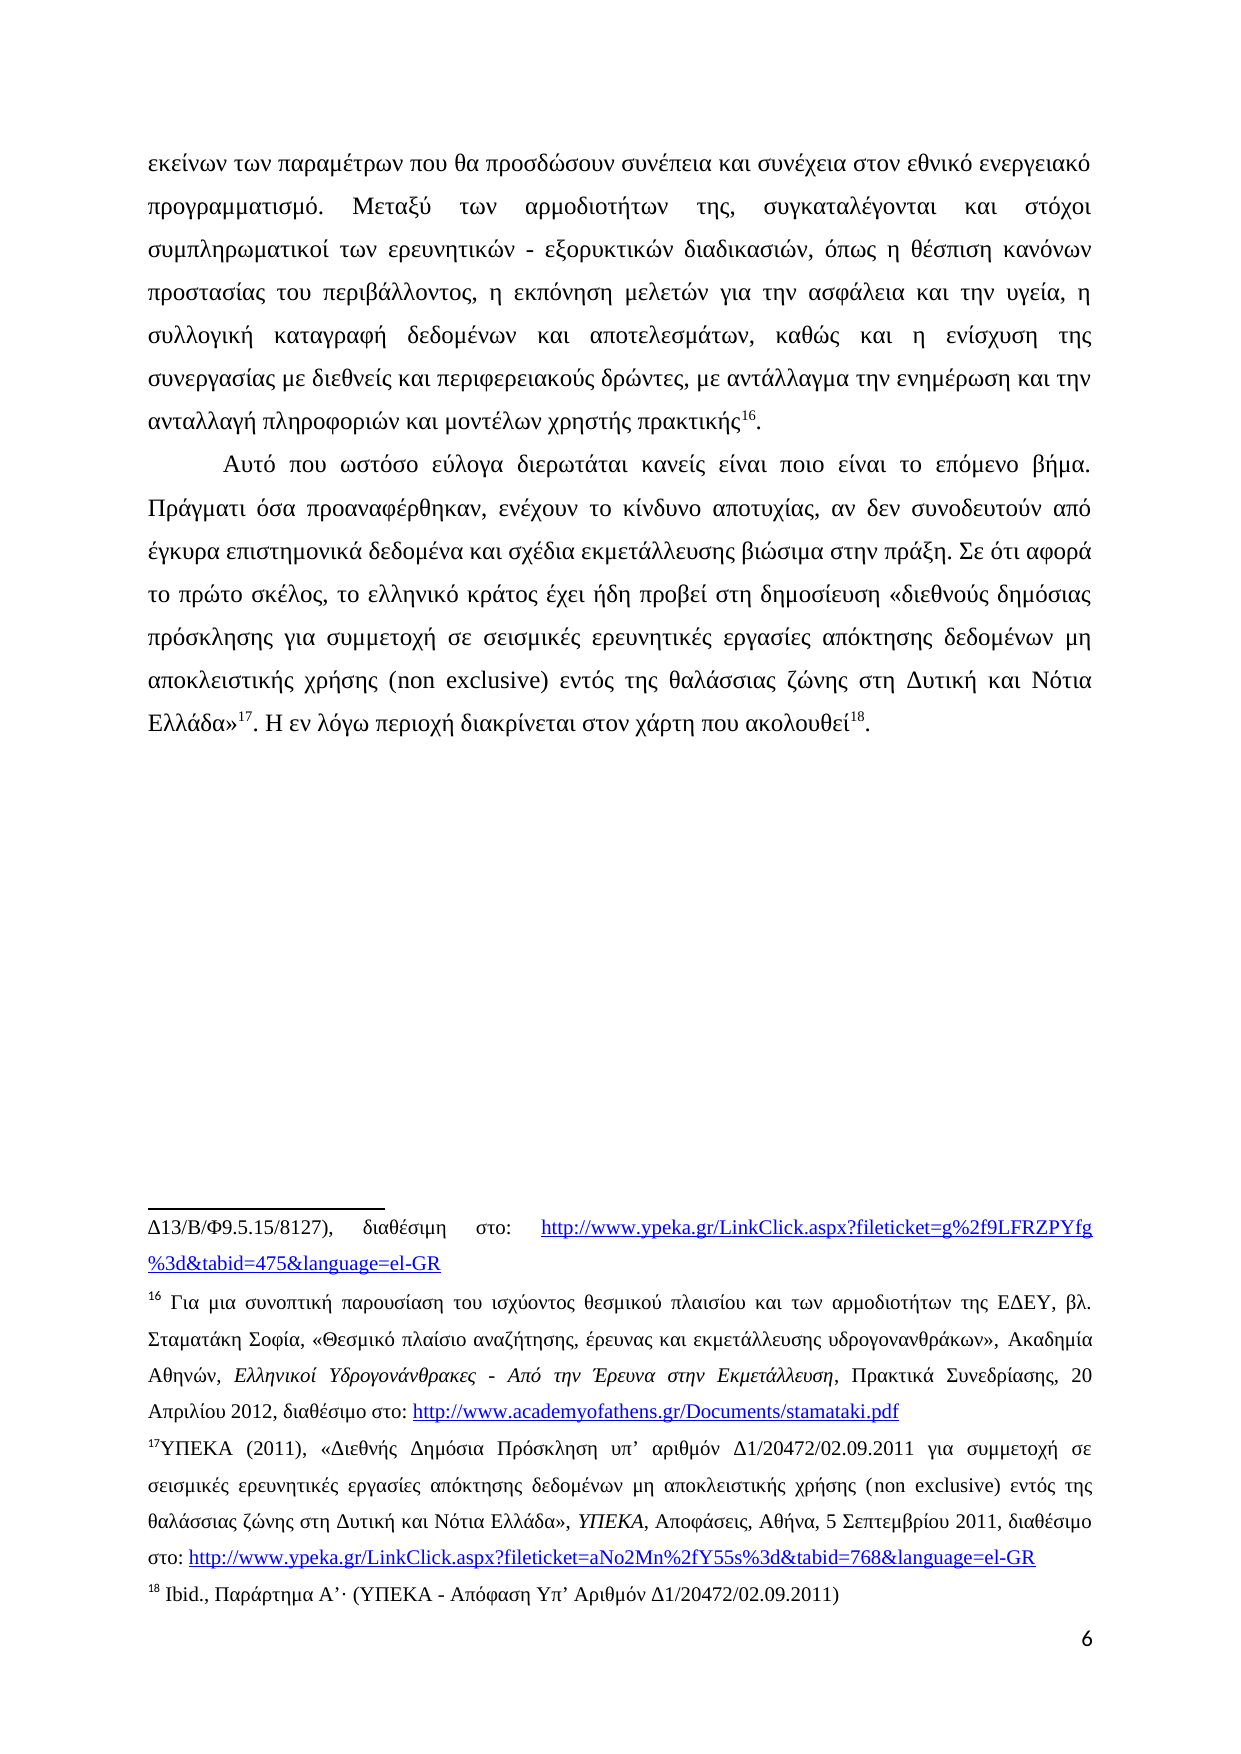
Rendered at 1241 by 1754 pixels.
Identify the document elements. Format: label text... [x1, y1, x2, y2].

text Πιο συγκεκριμένα, εκκρεμούσης της στελέχωσης της σε επίπεδο Διοικητικών Συμβούλων, η ΕΔΕΥ καλείται να αναλάβει άμεσα το ρόλο του βασικού διαχειριστή όλων εκείνων των παραμέτρων που θα προσδώσουν συνέπεια και συνέχεια στον εθνικό ενεργειακό προγραμματισμό. Μεταξύ των αρμοδιοτήτων της, συγκαταλέγονται και στόχοι συμπληρωματικοί των ερευνητικών - εξορυκτικών διαδικασιών, όπως η θέσπιση κανόνων προστασίας του περιβάλλοντος, η εκπόνηση μελετών για την ασφάλεια και την υγεία, η συλλογική καταγραφή δεδομένων και αποτελεσμάτων, καθώς και η ενίσχυση της συνεργασίας με διεθνείς και περιφερειακούς δρώντες, με αντάλλαγμα την ενημέρωση και την ανταλλαγή πληροφοριών και μοντέλων χρηστής πρακτικής. [148, 148, 1092, 435]
text Αυτό που ωστόσο εύλογα διερωτάται κανείς είναι ποιο είναι το επόμενο βήμα. Πράγματι όσα προαναφέρθηκαν, ενέχουν το κίνδυνο αποτυχίας, αν δεν συνοδευτούν από έγκυρα επιστημονικά δεδομένα και σχέδια εκμετάλλευσης βιώσιμα στην πράξη. Σε ότι αφορά το πρώτο σκέλος, το ελληνικό κράτος έχει ήδη προβεί στη δημοσίευση «διεθνούς δημόσιας πρόσκλησης για συμμετοχή σε σεισμικές ερευνητικές εργασίες απόκτησης δεδομένων μη αποκλειστικής χρήσης (non exclusive) εντός της θαλάσσιας ζώνης στη Δυτική και Νότια Ελλάδα». Η εν λόγω περιοχή διακρίνεται στον χάρτη που ακολουθεί. [148, 449, 1092, 737]
